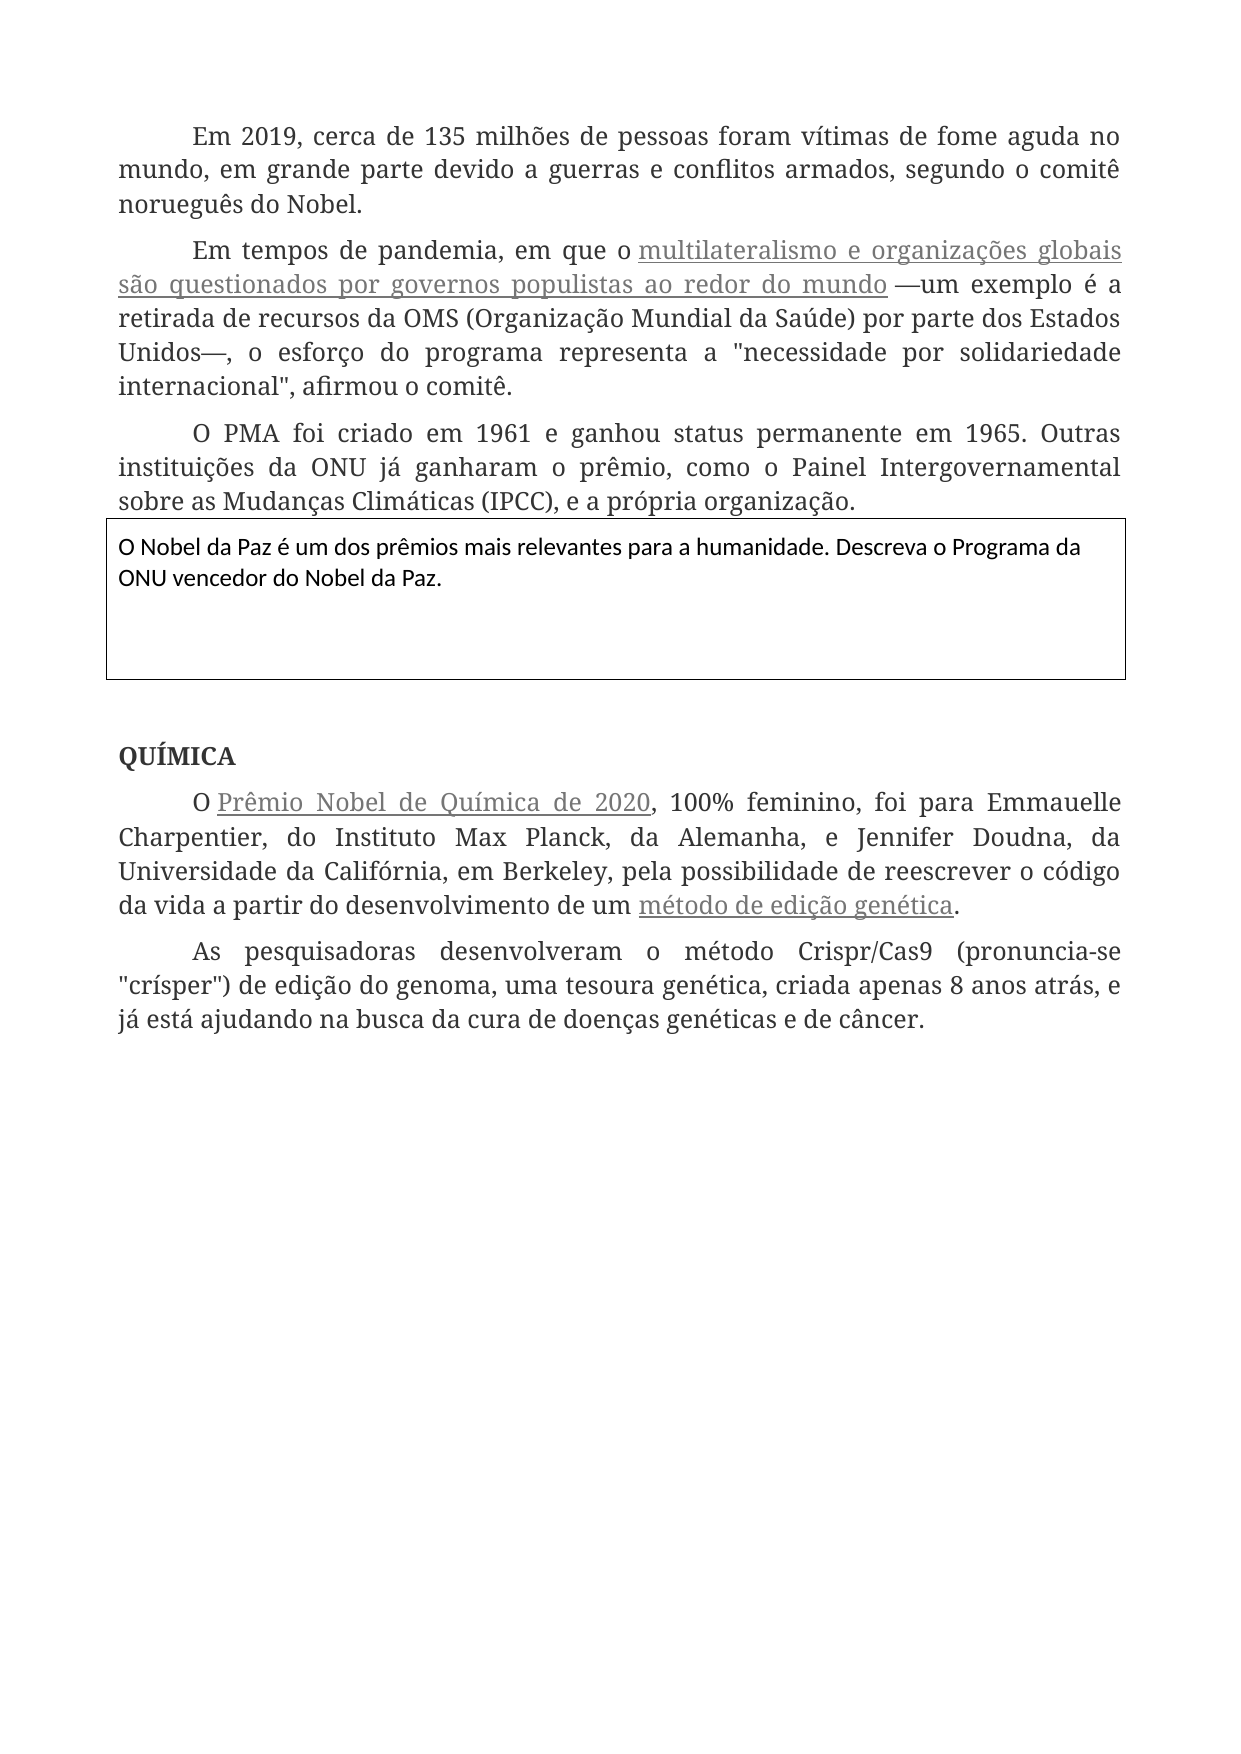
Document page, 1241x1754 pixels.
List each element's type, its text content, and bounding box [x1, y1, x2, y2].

text As pesquisadoras desenvolveram o método Crispr/Cas9 (pronuncia-se "crísper") de edição do genoma, uma tesoura genética, criada apenas 8 anos atrás, e já está ajudando na busca da cura de doenças genéticas e de câncer. [118, 934, 1122, 1036]
table_header O Nobel da Paz é um dos prêmios mais relevantes para a humanidade. Descreva o Programa da ONU vencedor do Nobel da Paz. [107, 519, 1125, 678]
text O PMA foi criado em 1961 e ganhou status permanente em 1965. Outras instituições da ONU já ganharam o prêmio, como o Painel Intergovernamental sobre as Mudanças Climáticas (IPCC), e a própria organização. [118, 416, 1122, 518]
text Em tempos de pandemia, em que o multilateralismo e organizações globais são questionados por governos populistas ao redor do mundo —um exemplo é a retirada de recursos da OMS (Organização Mundial da Saúde) por parte dos Estados Unidos—, o esforço do programa representa a "necessidade por solidariedade internacional", afirmou o comitê. [118, 233, 1122, 403]
subtitle QUÍMICA [118, 738, 1122, 773]
text Em 2019, cerca de 135 milhões de pessoas foram vítimas de fome aguda no mundo, em grande parte devido a guerras e conflitos armados, segundo o comitê norueguês do Nobel. [118, 118, 1122, 220]
text O Prêmio Nobel de Química de 2020, 100% feminino, foi para Emmauelle Charpentier, do Instituto Max Planck, da Alemanha, e Jennifer Doudna, da Universidade da Califórnia, em Berkeley, pela possibilidade de reescrever o código da vida a partir do desenvolvimento de um método de edição genética. [118, 785, 1122, 921]
